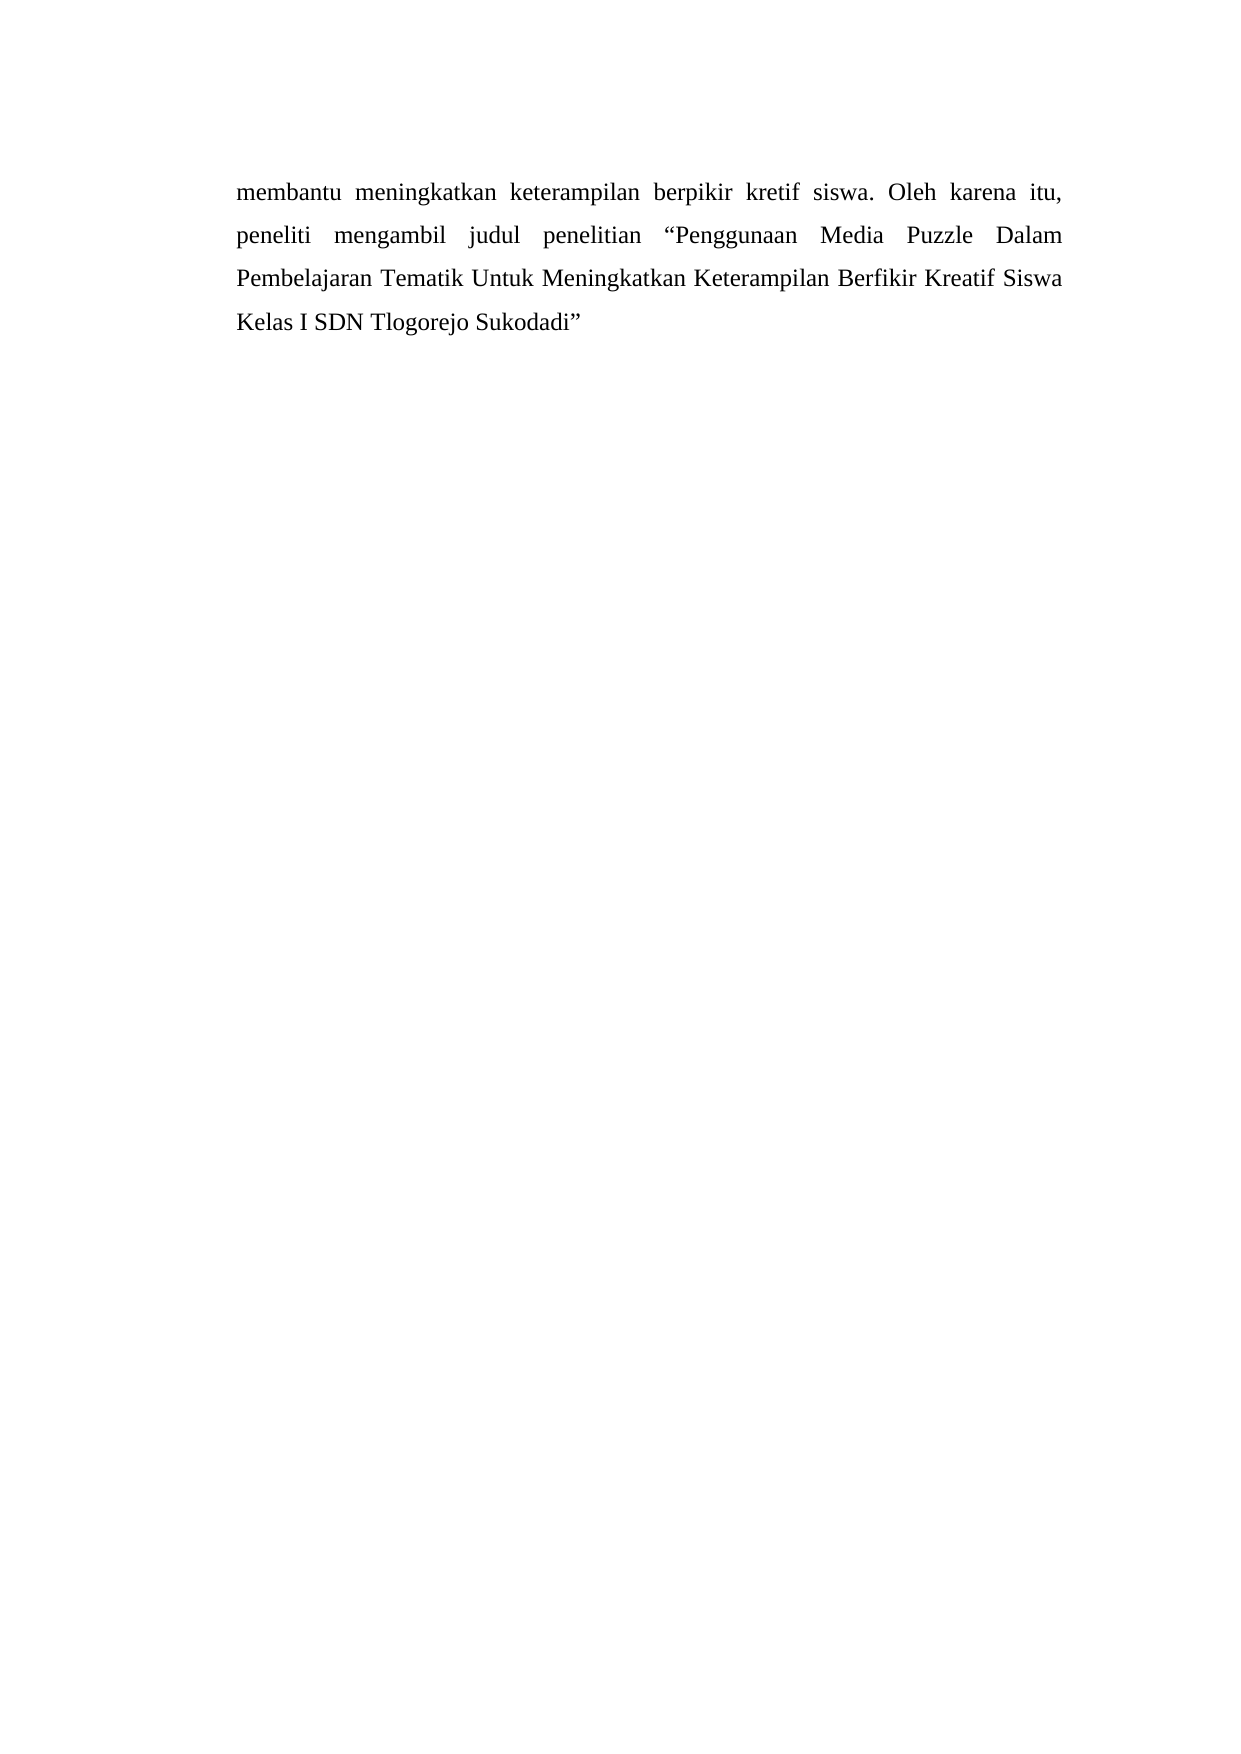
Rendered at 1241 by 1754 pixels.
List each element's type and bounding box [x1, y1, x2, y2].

text [236, 177, 1063, 335]
